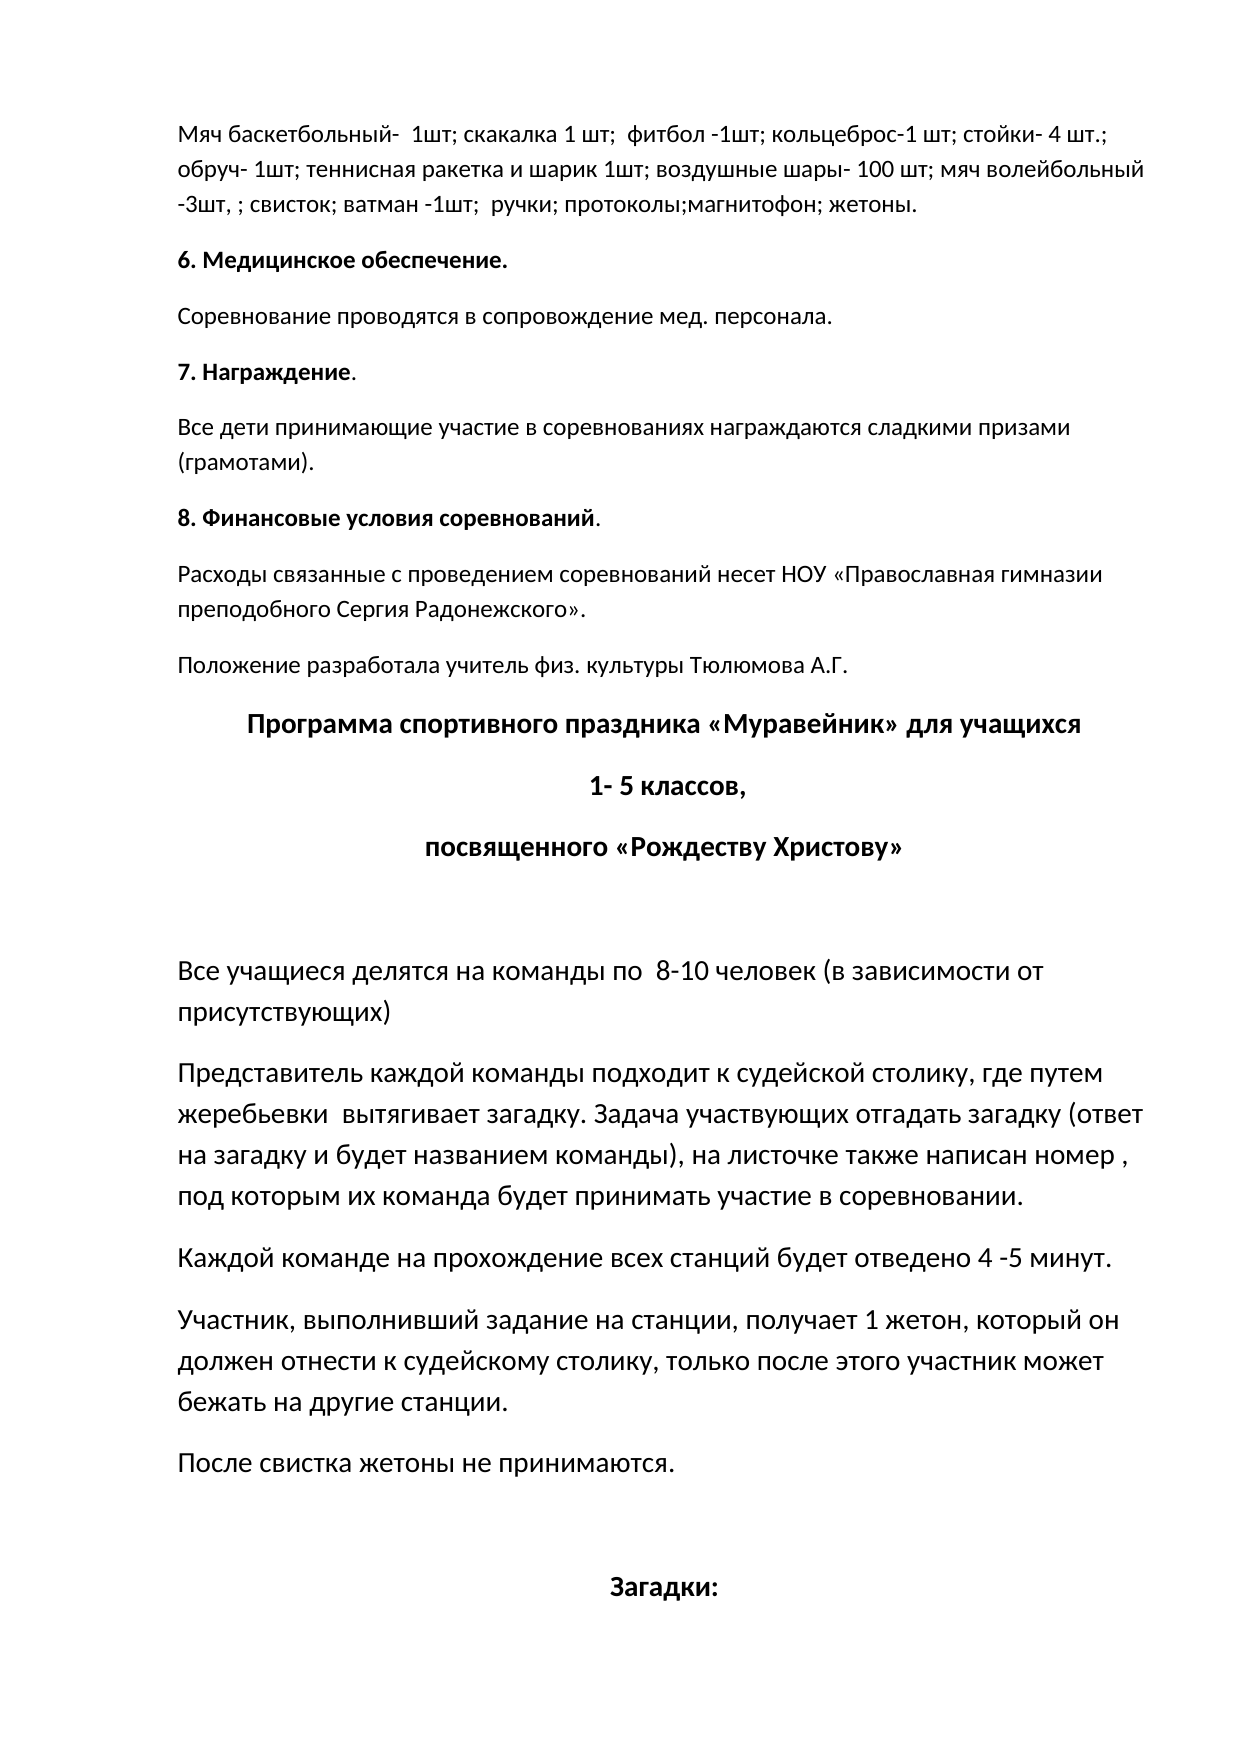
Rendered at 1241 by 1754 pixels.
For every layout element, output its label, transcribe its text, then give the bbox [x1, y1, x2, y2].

text Загадки: [177, 1568, 1152, 1604]
text Расходы связанные с проведением соревнований несет НОУ «Православная гимназии преподобного Сергия Радонежского». [177, 558, 1152, 624]
text Участник, выполнивший задание на станции, получает 1 жетон, который он должен отнести к судейскому столику, только после этого участник может бежать на другие станции. [177, 1301, 1152, 1418]
text 8. Финансовые условия соревнований. [177, 502, 1152, 533]
text Каждой команде на прохождение всех станций будет отведено 4 -5 минут. [177, 1239, 1152, 1275]
text Все учащиеся делятся на команды по 8-10 человек (в зависимости от присутствующих) [177, 952, 1152, 1028]
text Представитель каждой команды подходит к судейской столику, где путем жеребьевки вытягивает загадку. Задача участвующих отгадать загадку (ответ на загадку и будет названием команды), на листочке также написан номер , под которым их команда будет принимать участие в соревновании. [177, 1054, 1152, 1213]
text Программа спортивного праздника «Муравейник» для учащихся [177, 705, 1152, 740]
text посвященного «Рождеству Христову» [177, 828, 1152, 864]
text Мяч баскетбольный- 1шт; скакалка 1 шт; фитбол -1шт; кольцеброс-1 шт; стойки- 4 шт.; обруч- 1шт; теннисная ракетка и шарик 1шт; воздушные шары- 100 шт; мяч волейбольный -3шт, ; свисток; ватман -1шт; ручки; протоколы;магнитофон; жетоны. [177, 118, 1152, 219]
text 6. Медицинское обеспечение. [177, 244, 1152, 274]
text 7. Награждение. [177, 356, 1152, 386]
text Положение разработала учитель физ. культуры Тюлюмова А.Г. [177, 649, 1152, 679]
text Все дети принимающие участие в соревнованиях награждаются сладкими призами (грамотами). [177, 411, 1152, 477]
text 1- 5 классов, [177, 767, 1152, 802]
text Соревнование проводятся в сопровождение мед. персонала. [177, 300, 1152, 330]
text После свистка жетоны не принимаются. [177, 1444, 1152, 1480]
